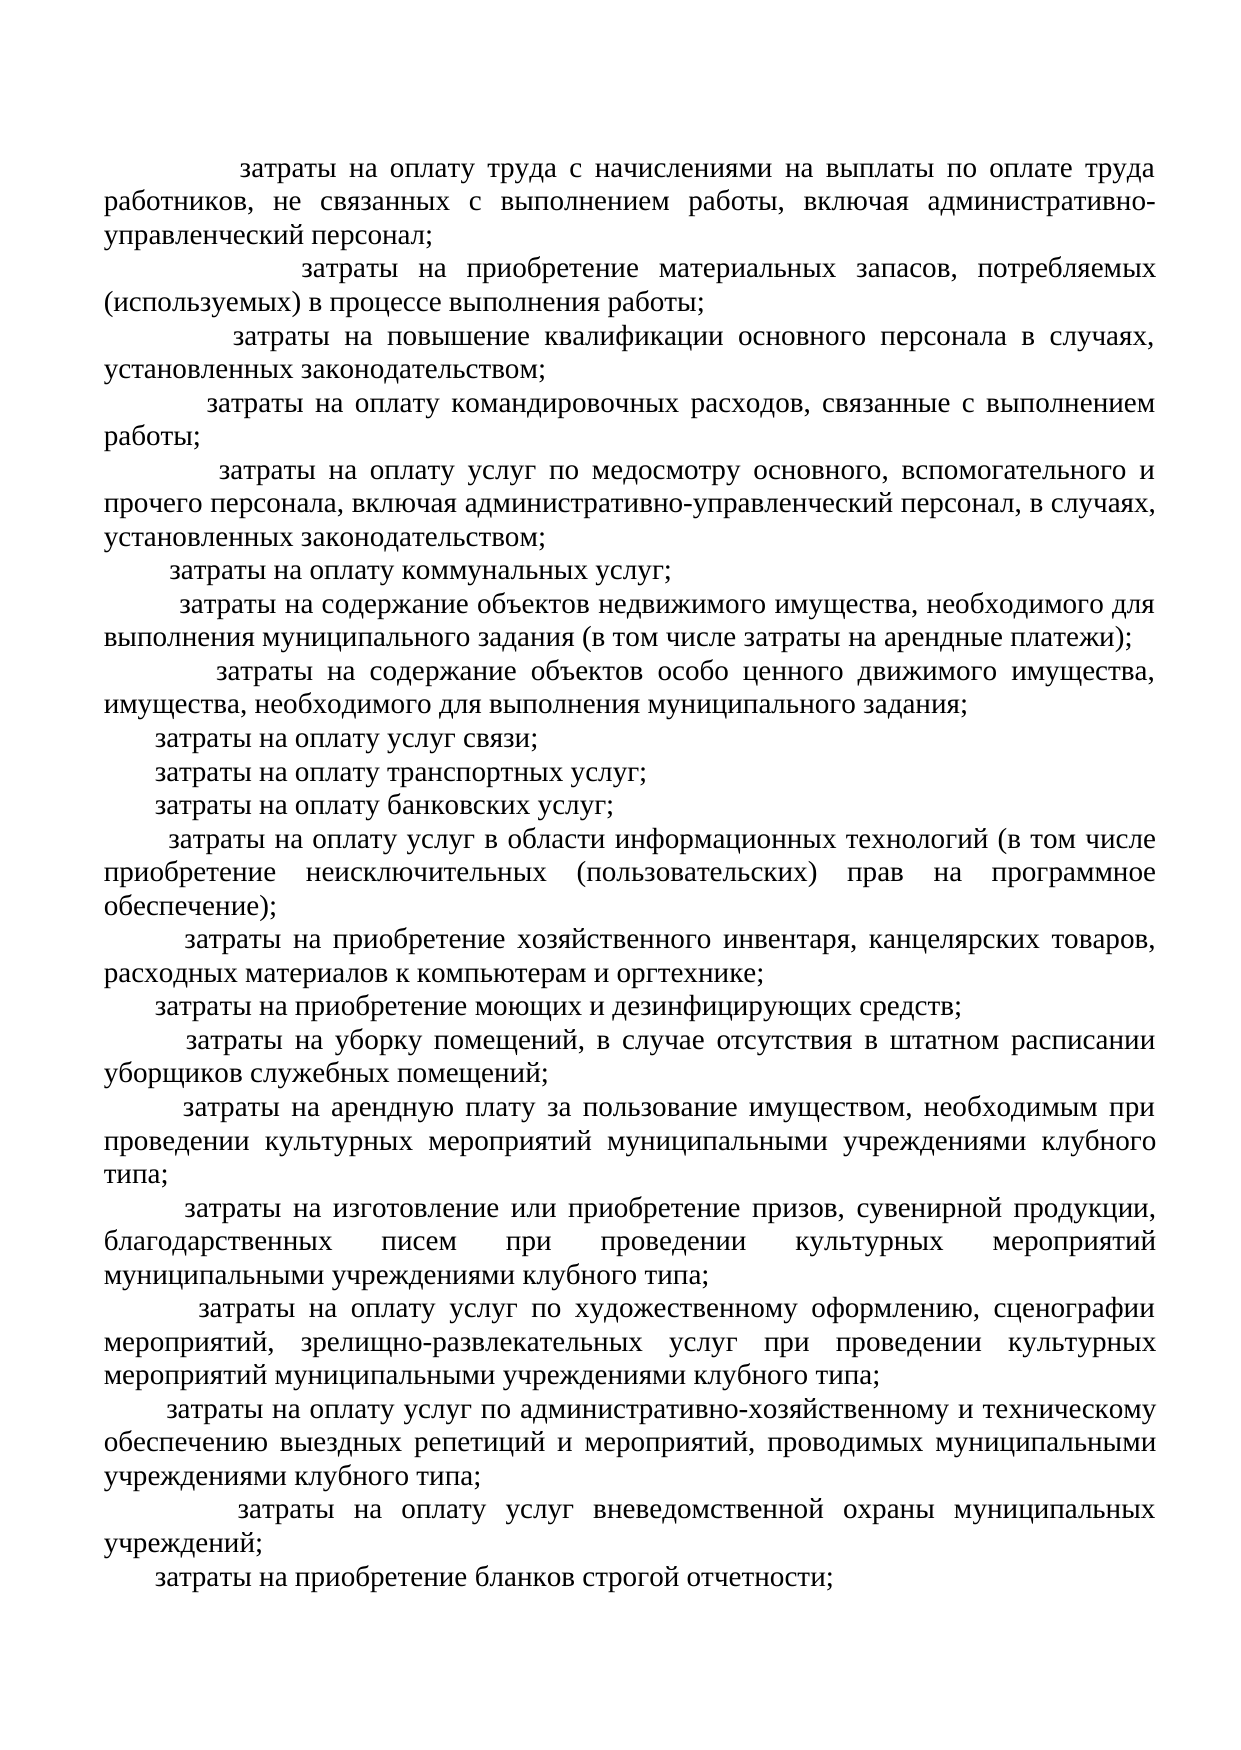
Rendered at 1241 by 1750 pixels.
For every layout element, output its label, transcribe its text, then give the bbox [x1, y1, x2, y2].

text затраты на арендную плату за пользование имуществом, необходимым при проведении культурных мероприятий муниципальными учреждениями клубного типа; [103, 1089, 1157, 1190]
text затраты на оплату услуг вневедомственной охраны муниципальных учреждений; [103, 1492, 1157, 1559]
text затраты на уборку помещений, в случае отсутствия в штатном расписании уборщиков служебных помещений; [103, 1022, 1157, 1089]
text затраты на содержание объектов недвижимого имущества, необходимого для выполнения муниципального задания (в том числе затраты на арендные платежи); [103, 586, 1157, 653]
text затраты на оплату труда с начислениями на выплаты по оплате труда работников, не связанных с выполнением работы, включая административно-управленческий персонал; [103, 150, 1157, 251]
text затраты на приобретение моющих и дезинфицирующих средств; [103, 988, 1157, 1022]
text затраты на оплату командировочных расходов, связанные с выполнением работы; [103, 385, 1157, 452]
text затраты на содержание объектов особо ценного движимого имущества, имущества, необходимого для выполнения муниципального задания; [103, 653, 1157, 720]
text затраты на оплату услуг по художественному оформлению, сценографии мероприятий, зрелищно-развлекательных услуг при проведении культурных мероприятий муниципальными учреждениями клубного типа; [103, 1290, 1157, 1391]
text затраты на оплату коммунальных услуг; [103, 552, 1157, 586]
text затраты на оплату услуг по медосмотру основного, вспомогательного и прочего персонала, включая административно-управленческий персонал, в случаях, установленных законодательством; [103, 452, 1157, 552]
text затраты на приобретение хозяйственного инвентаря, канцелярских товаров, расходных материалов к компьютерам и оргтехнике; [103, 921, 1157, 988]
text затраты на изготовление или приобретение призов, сувенирной продукции, благодарственных писем при проведении культурных мероприятий муниципальными учреждениями клубного типа; [103, 1190, 1157, 1290]
text затраты на повышение квалификации основного персонала в случаях, установленных законодательством; [103, 318, 1157, 385]
text затраты на оплату услуг в области информационных технологий (в том числе приобретение неисключительных (пользовательских) прав на программное обеспечение); [103, 821, 1157, 921]
text затраты на оплату транспортных услуг; [103, 754, 1157, 787]
text затраты на оплату услуг связи; [103, 720, 1157, 754]
text затраты на оплату банковских услуг; [103, 787, 1157, 821]
text затраты на приобретение материальных запасов, потребляемых (используемых) в процессе выполнения работы; [103, 251, 1157, 318]
text затраты на приобретение бланков строгой отчетности; [103, 1559, 1157, 1592]
text затраты на оплату услуг по административно-хозяйственному и техническому обеспечению выездных репетиций и мероприятий, проводимых муниципальными учреждениями клубного типа; [103, 1391, 1157, 1492]
